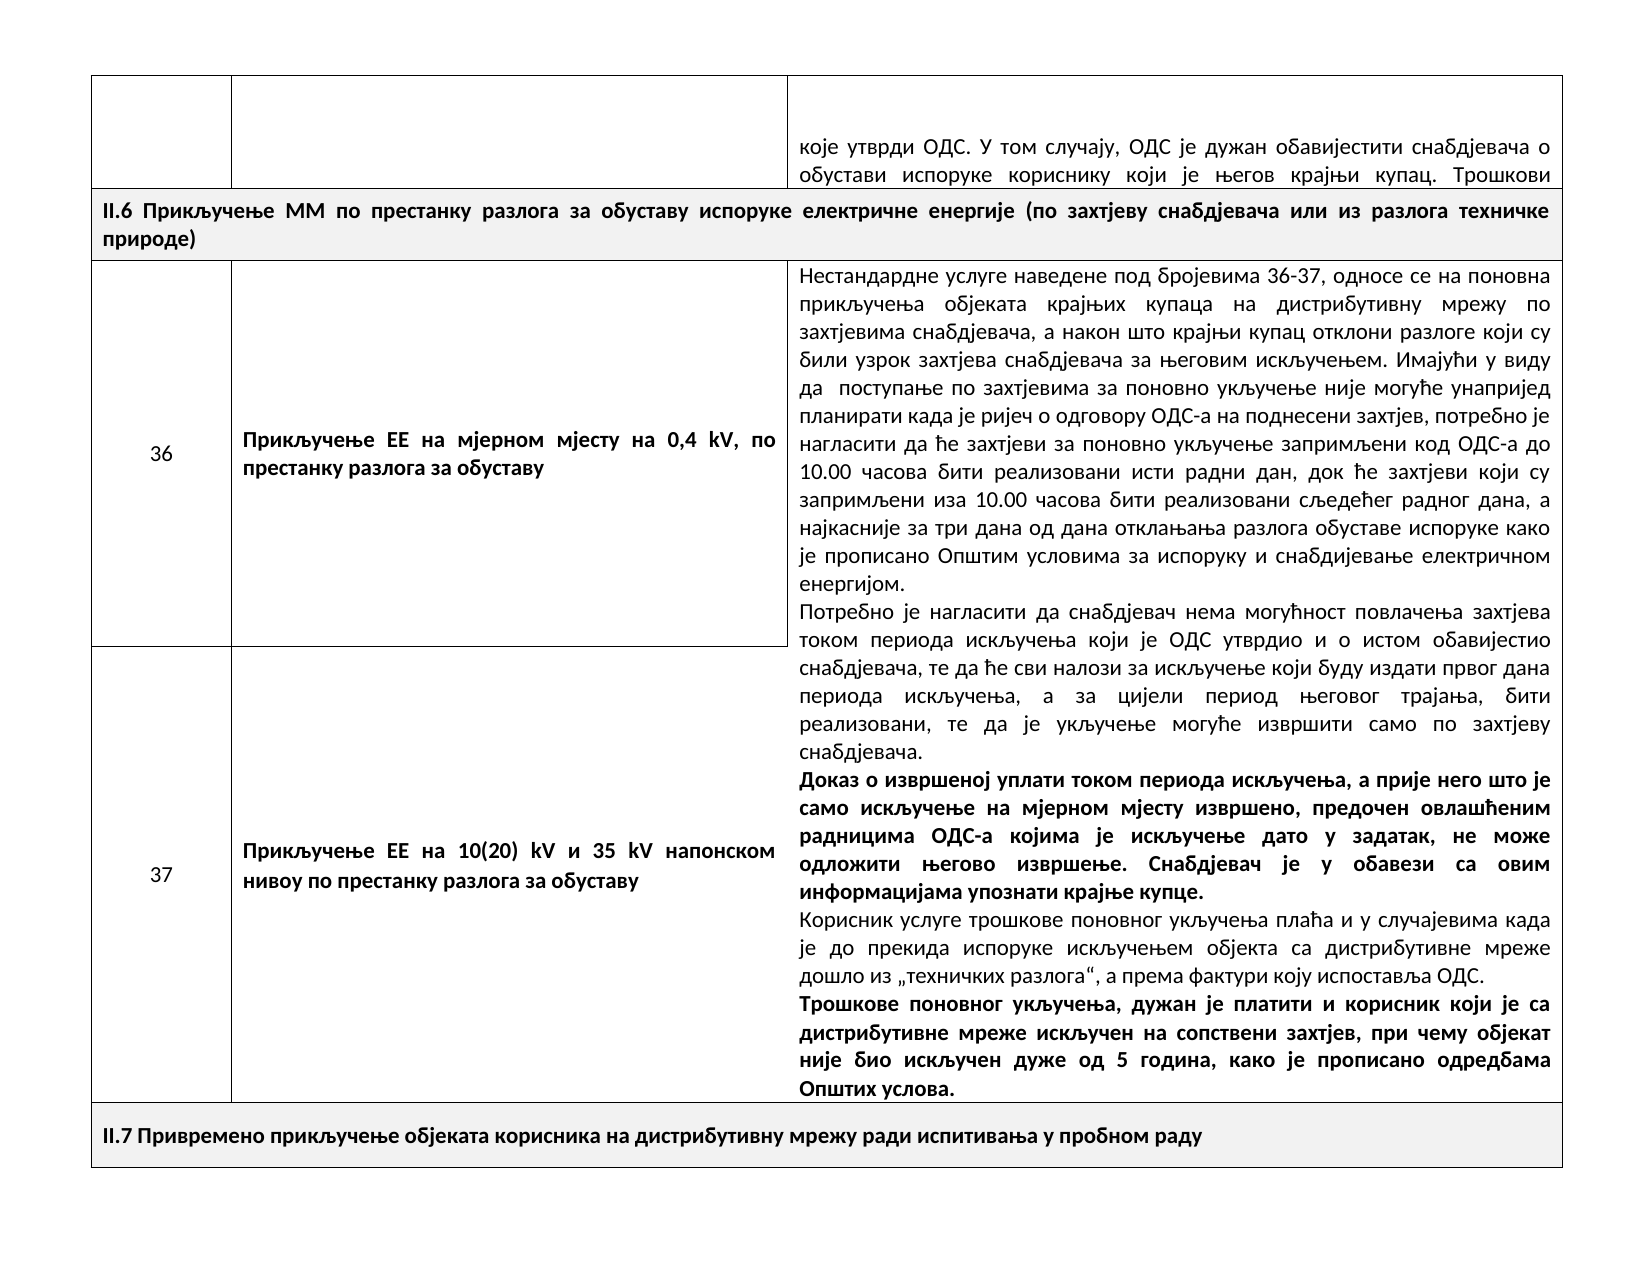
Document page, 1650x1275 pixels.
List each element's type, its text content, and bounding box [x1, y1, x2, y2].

table_cell Нестандардне услуге наведене под бројевима 36-37, односе се на поновна прикључења објеката крајњих купаца на дистрибутивну мрежу по захтјевима снабдјевача, а након што крајњи купац отклони разлоге који су били узрок захтјева снабдјевача за његовим искључењем. Имајући у виду да поступање по захтјевима за поновно укључење није могуће унапријед планирати када је ријеч о одговору ОДС-а на поднесени захтјев, потребно је нагласити да ће захтјеви за поновно укључење запримљени код ОДС-а до 10.00 часова бити реализовани исти радни дан, док ће захтјеви који су запримљени иза 10.00 часова бити реализовани сљедећег радног дана, а најкасније за три дана од дана отклањања разлога обуставе испоруке како је прописано Општим условима за испоруку и снабдијевање електричном енергијом. Потребно је нагласити да снабдјевач нема могућност повлачења захтјева током периода искључења који је ОДС утврдио и о истом обавијестио снабдјевача, те да ће сви налози за искључење који буду издати првог дана периода искључења, а за цијели период његовог трајања, бити реализовани, те да је укључење могуће извршити само по захтјеву снабдјевача. Доказ о извршеној уплати током периода искључења, а прије него што је само искључење на мјерном мјесту извршено, предочен овлашћеним радницима ОДС-а којима је искључење дато у задатак, не може одложити његово извршење. Снабдјевач је у обавези са овим информацијама упознати крајње купце. Корисник услуге трошкове поновног укључења плаћа и у случајевима када је до прекида испоруке искључењем објекта са дистрибутивне мреже дошло из „техничких разлога“, а према фактури коју испоставља ОДС. Трошкове поновног укључења, дужан је платити и корисник који је са дистрибутивне мреже искључен на сопствени захтјев, при чему објекат није био искључен дуже од 5 година, како је прописано одредбама Општих услова. [788, 261, 1562, 1102]
table_cell II.7 Привремено прикључење објеката корисника на дистрибутивну мрежу ради испитивања у пробном раду [92, 1103, 1562, 1167]
table_cell 37 [92, 647, 231, 1102]
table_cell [232, 76, 787, 188]
table_cell 35 [92, 76, 231, 188]
table_cell Прикључење ЕЕ на мјерном мјесту на 0,4 kV, по престанку разлога за обуставу [232, 261, 787, 646]
table_cell Прикључење ЕЕ на 10(20) kV и 35 kV напонском нивоу по престанку разлога за обуставу [232, 647, 788, 1102]
table_cell II.6 Прикључење ММ по престанку разлога за обуставу испоруке електричне енергије (по захтјеву снабдјевача или из разлога техничке природе) [92, 189, 1562, 260]
table_cell 36 [92, 261, 231, 646]
